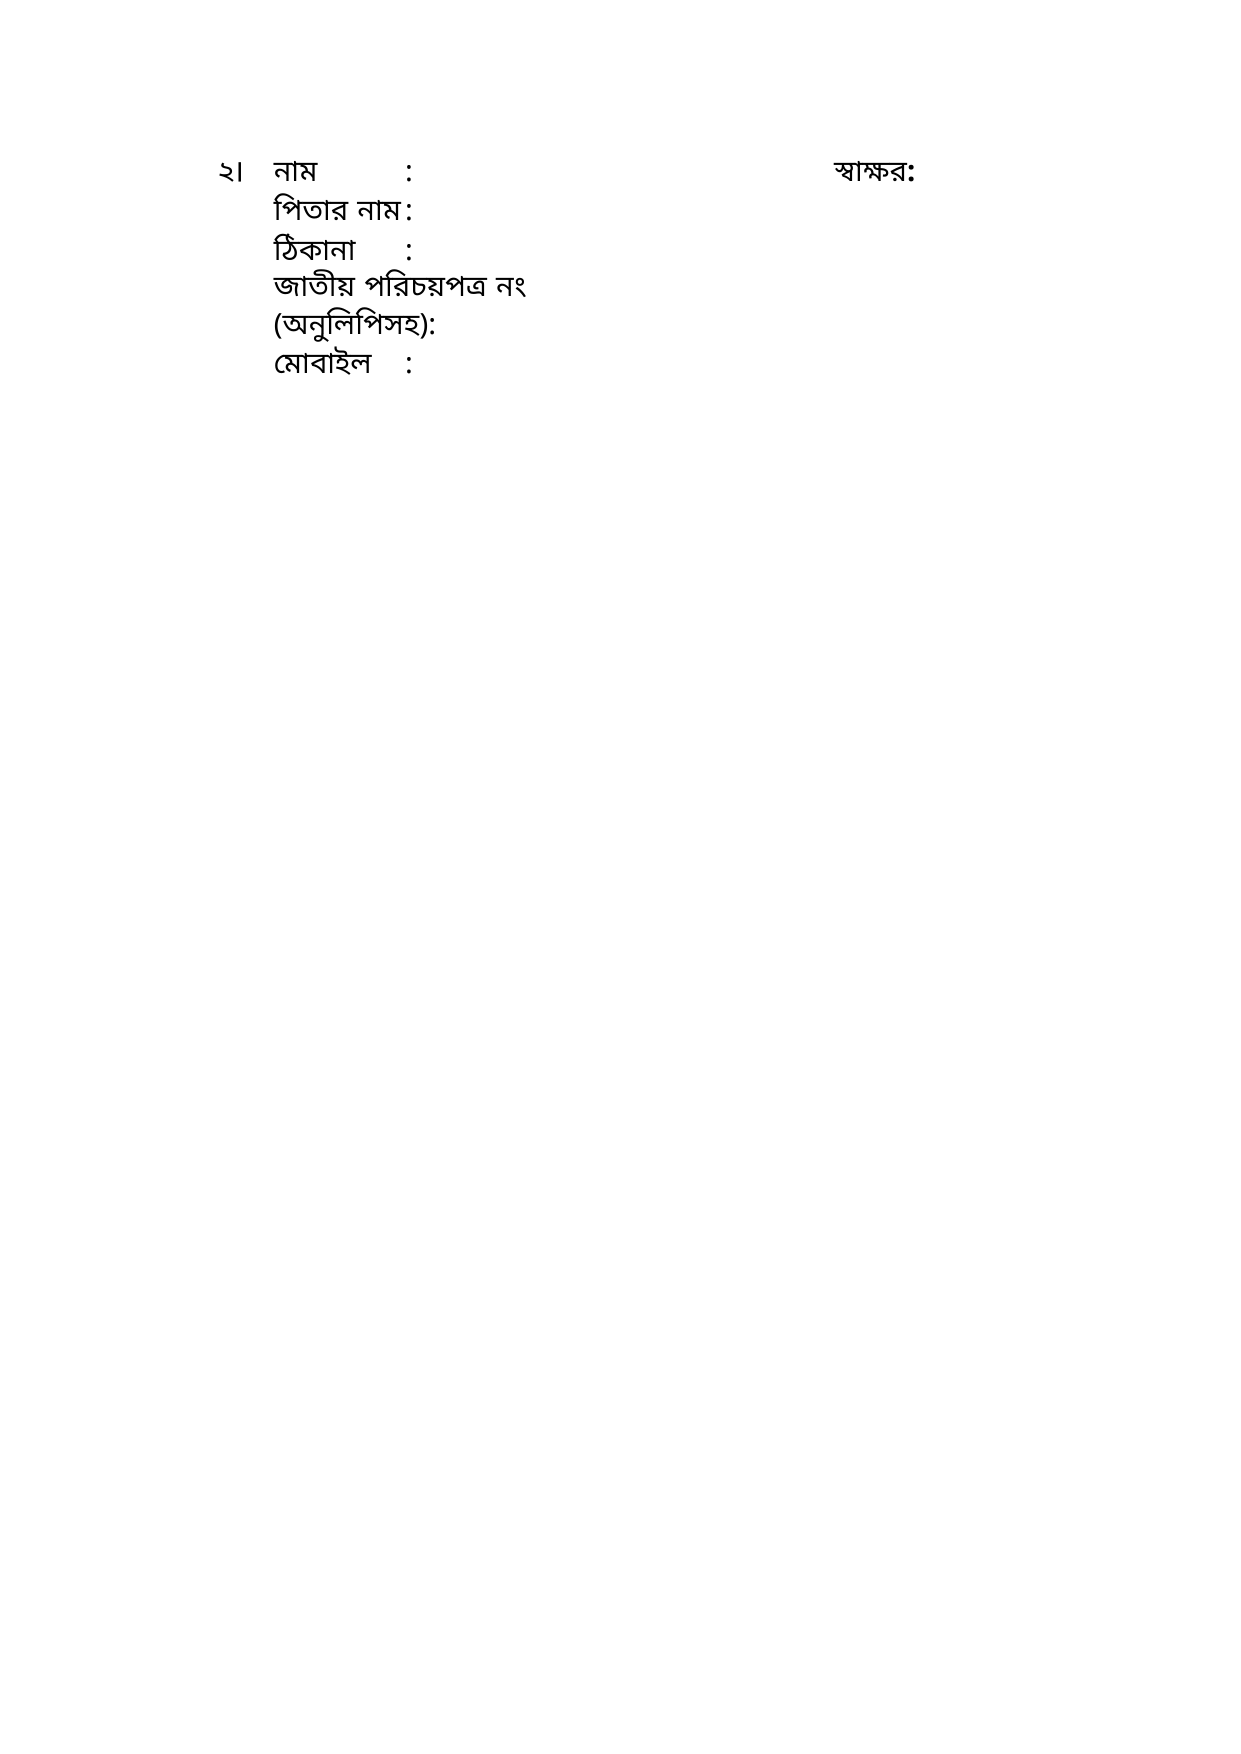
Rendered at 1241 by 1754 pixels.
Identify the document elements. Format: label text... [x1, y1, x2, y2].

table_cell ২। নাম : পিতার নাম : ঠিকানা : জাতীয় পরিচয়পত্র নং (অনুলিপিসহ): মোবাইল : [206, 150, 659, 382]
table_cell স্বাক্ষর: [659, 150, 1090, 382]
